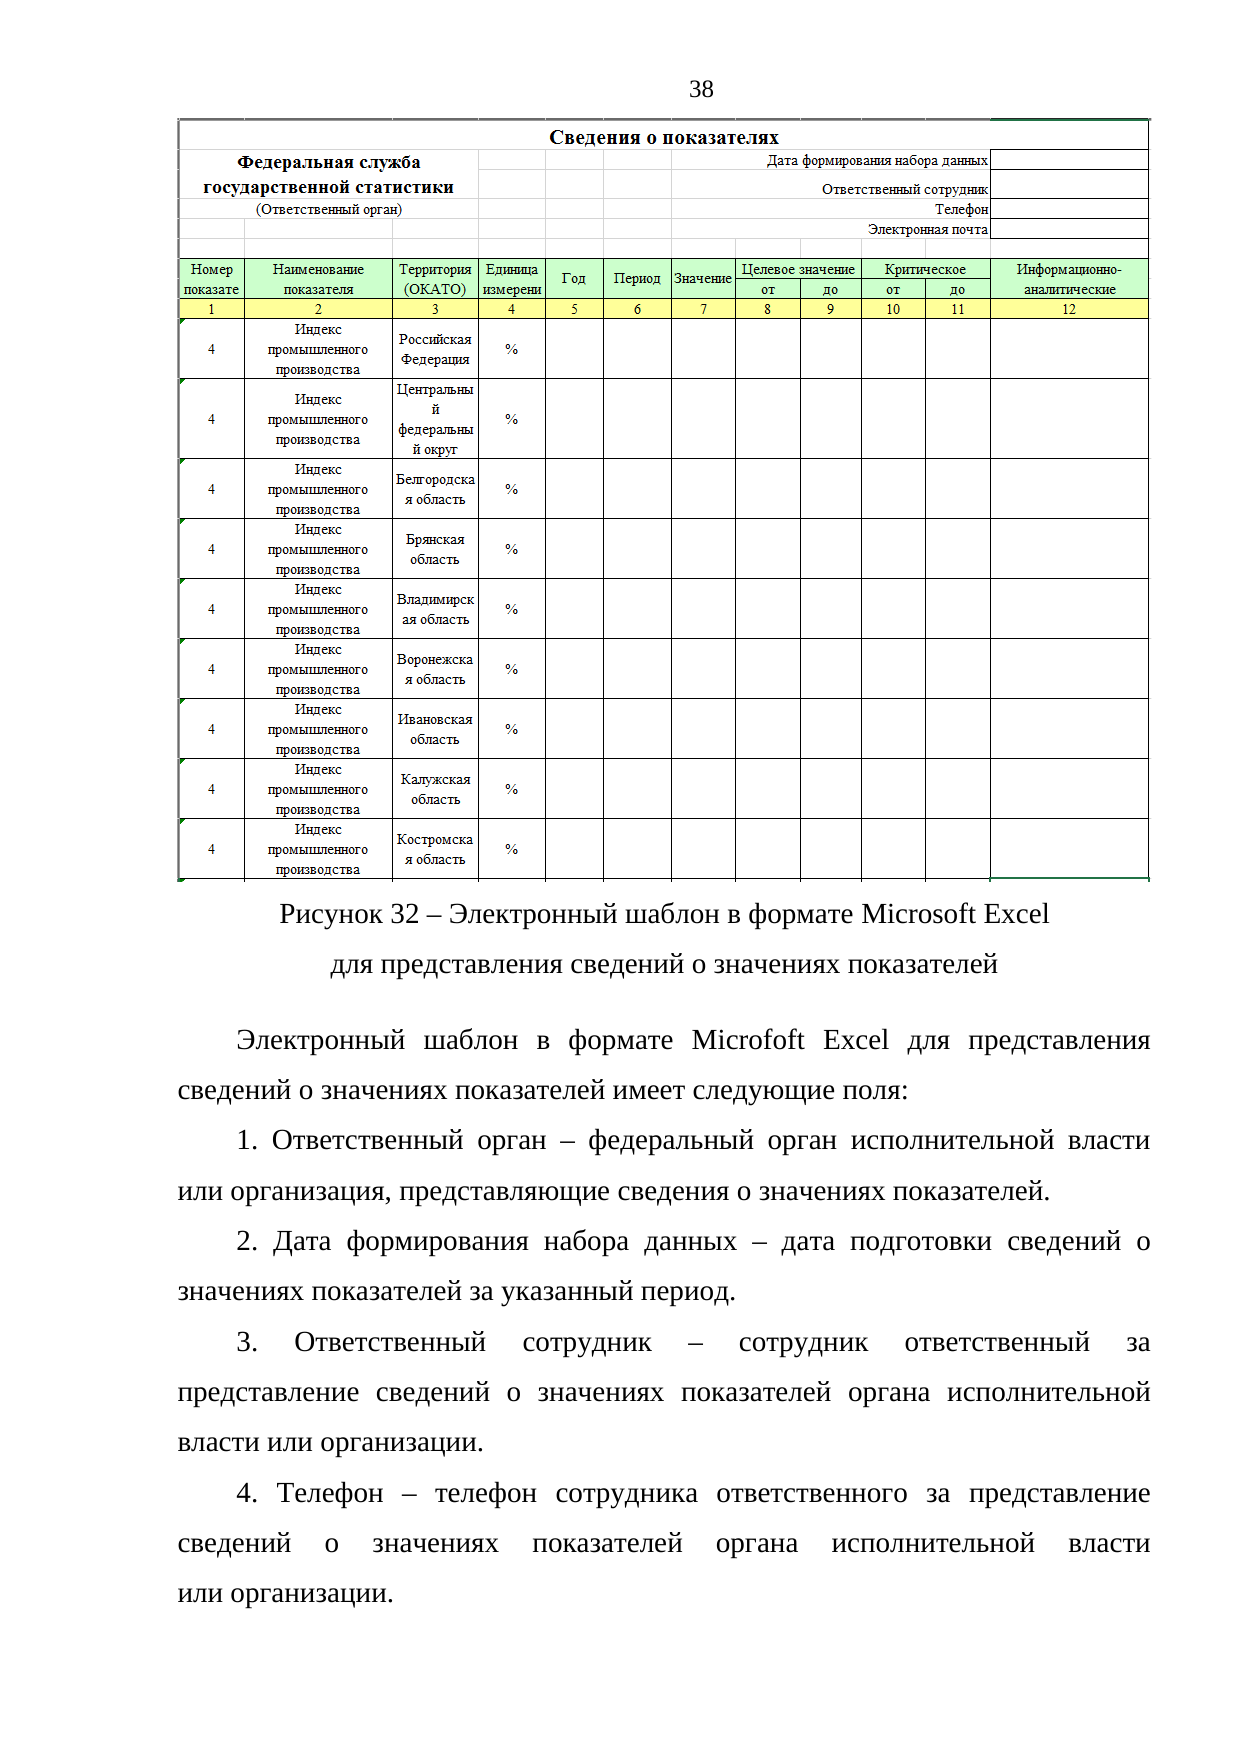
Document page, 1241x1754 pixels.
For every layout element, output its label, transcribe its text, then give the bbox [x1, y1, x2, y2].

picture [177, 118, 1152, 882]
text 3. Ответственный сотрудник – сотрудник ответственный за представление сведений о значениях показателей органа исполнительной власти или организации. [177, 1324, 1152, 1458]
text 1. Ответственный орган – федеральный орган исполнительной власти или организация, представляющие сведения о значениях показателей. [177, 1122, 1152, 1206]
text 4. Телефон – телефон сотрудника ответственного за представление сведений о значениях показателей органа исполнительной власти или организации. [177, 1475, 1152, 1609]
text 2. Дата формирования набора данных – дата подготовки сведений о значениях показателей за указанный период. [177, 1223, 1152, 1307]
text Электронный шаблон в формате Microfoft Excel для представления сведений о значениях показателей имеет следующие поля: [177, 1022, 1152, 1106]
text Рисунок 32 – Электронный шаблон в формате Microsoft Excel для представления сведений о значениях показателей [177, 896, 1152, 980]
